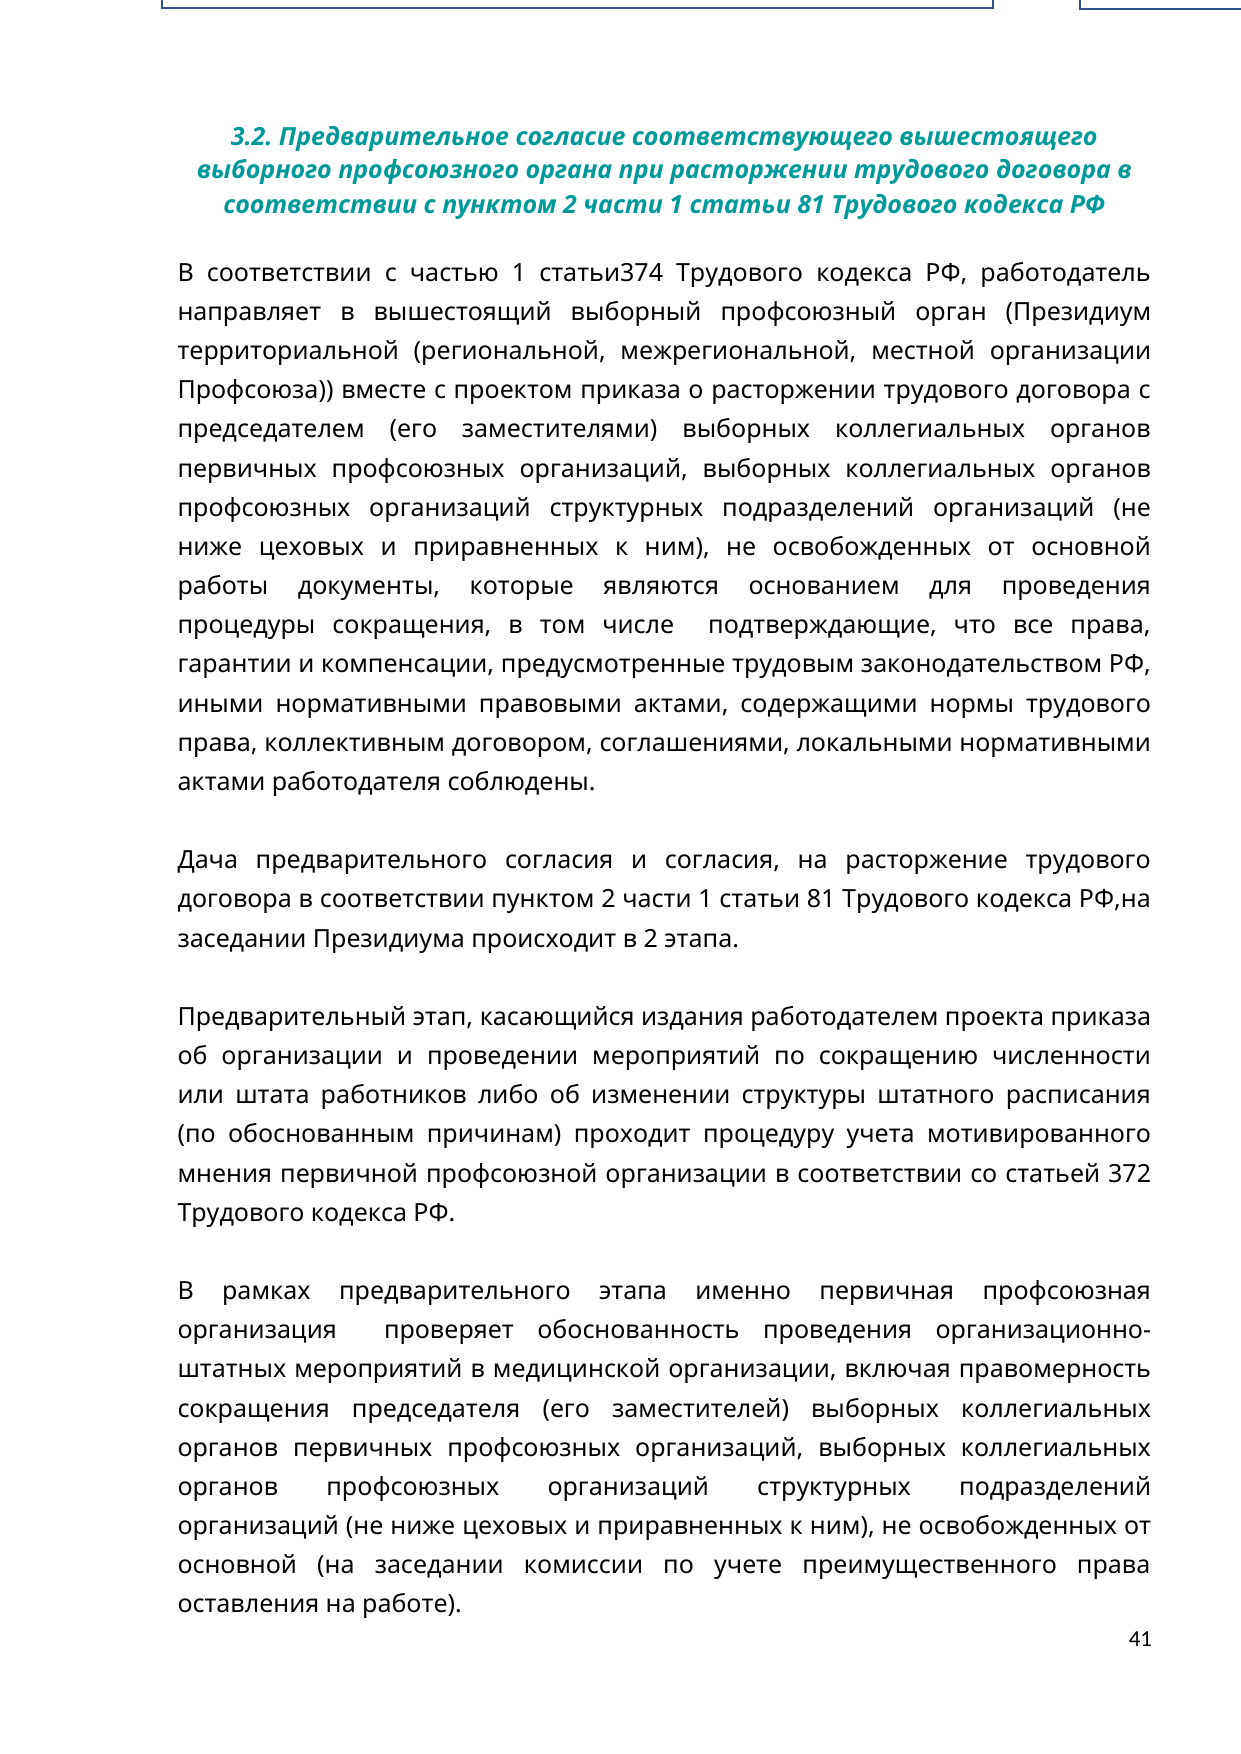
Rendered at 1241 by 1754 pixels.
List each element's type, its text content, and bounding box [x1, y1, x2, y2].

text Дача предварительного согласия и согласия, на расторжение трудового договора в соответствии пунктом 2 части 1 статьи 81 Трудового кодекса РФ,на заседании Президиума происходит в 2 этапа. [177, 842, 1152, 954]
text Предварительный этап, касающийся издания работодателем проекта приказа об организации и проведении мероприятий по сокращению численности или штата работников либо об изменении структуры штатного расписания (по обоснованным причинам) проходит процедуру учета мотивированного мнения первичной профсоюзной организации в соответствии со статьей 372 Трудового кодекса РФ. [177, 998, 1152, 1228]
text В рамках предварительного этапа именно первичная профсоюзная организация проверяет обоснованность проведения организационно-штатных мероприятий в медицинской организации, включая правомерность сокращения председателя (его заместителей) выборных коллегиальных органов первичных профсоюзных организаций, выборных коллегиальных органов профсоюзных организаций структурных подразделений организаций (не ниже цеховых и приравненных к ним), не освобожденных от основной (на заседании комиссии по учете преимущественного права оставления на работе). [177, 1273, 1152, 1620]
text В соответствии с частью 1 статьи374 Трудового кодекса РФ, работодатель направляет в вышестоящий выборный профсоюзный орган (Президиум территориальной (региональной, межрегиональной, местной организации Профсоюза)) вместе с проектом приказа о расторжении трудового договора с председателем (его заместителями) выборных коллегиальных органов первичных профсоюзных организаций, выборных коллегиальных органов профсоюзных организаций структурных подразделений организаций (не ниже цеховых и приравненных к ним), не освобожденных от основной работы документы, которые являются основанием для проведения процедуры сокращения, в том числе подтверждающие, что все права, гарантии и компенсации, предусмотренные трудовым законодательством РФ, иными нормативными правовыми актами, содержащими нормы трудового права, коллективным договором, соглашениями, локальными нормативными актами работодателя соблюдены. [177, 254, 1152, 798]
text 3.2. Предварительное согласие соответствующего вышестоящего выборного профсоюзного органа при расторжении трудового договора в соответствии с пунктом 2 части 1 статьи 81 Трудового кодекса РФ [177, 118, 1152, 220]
